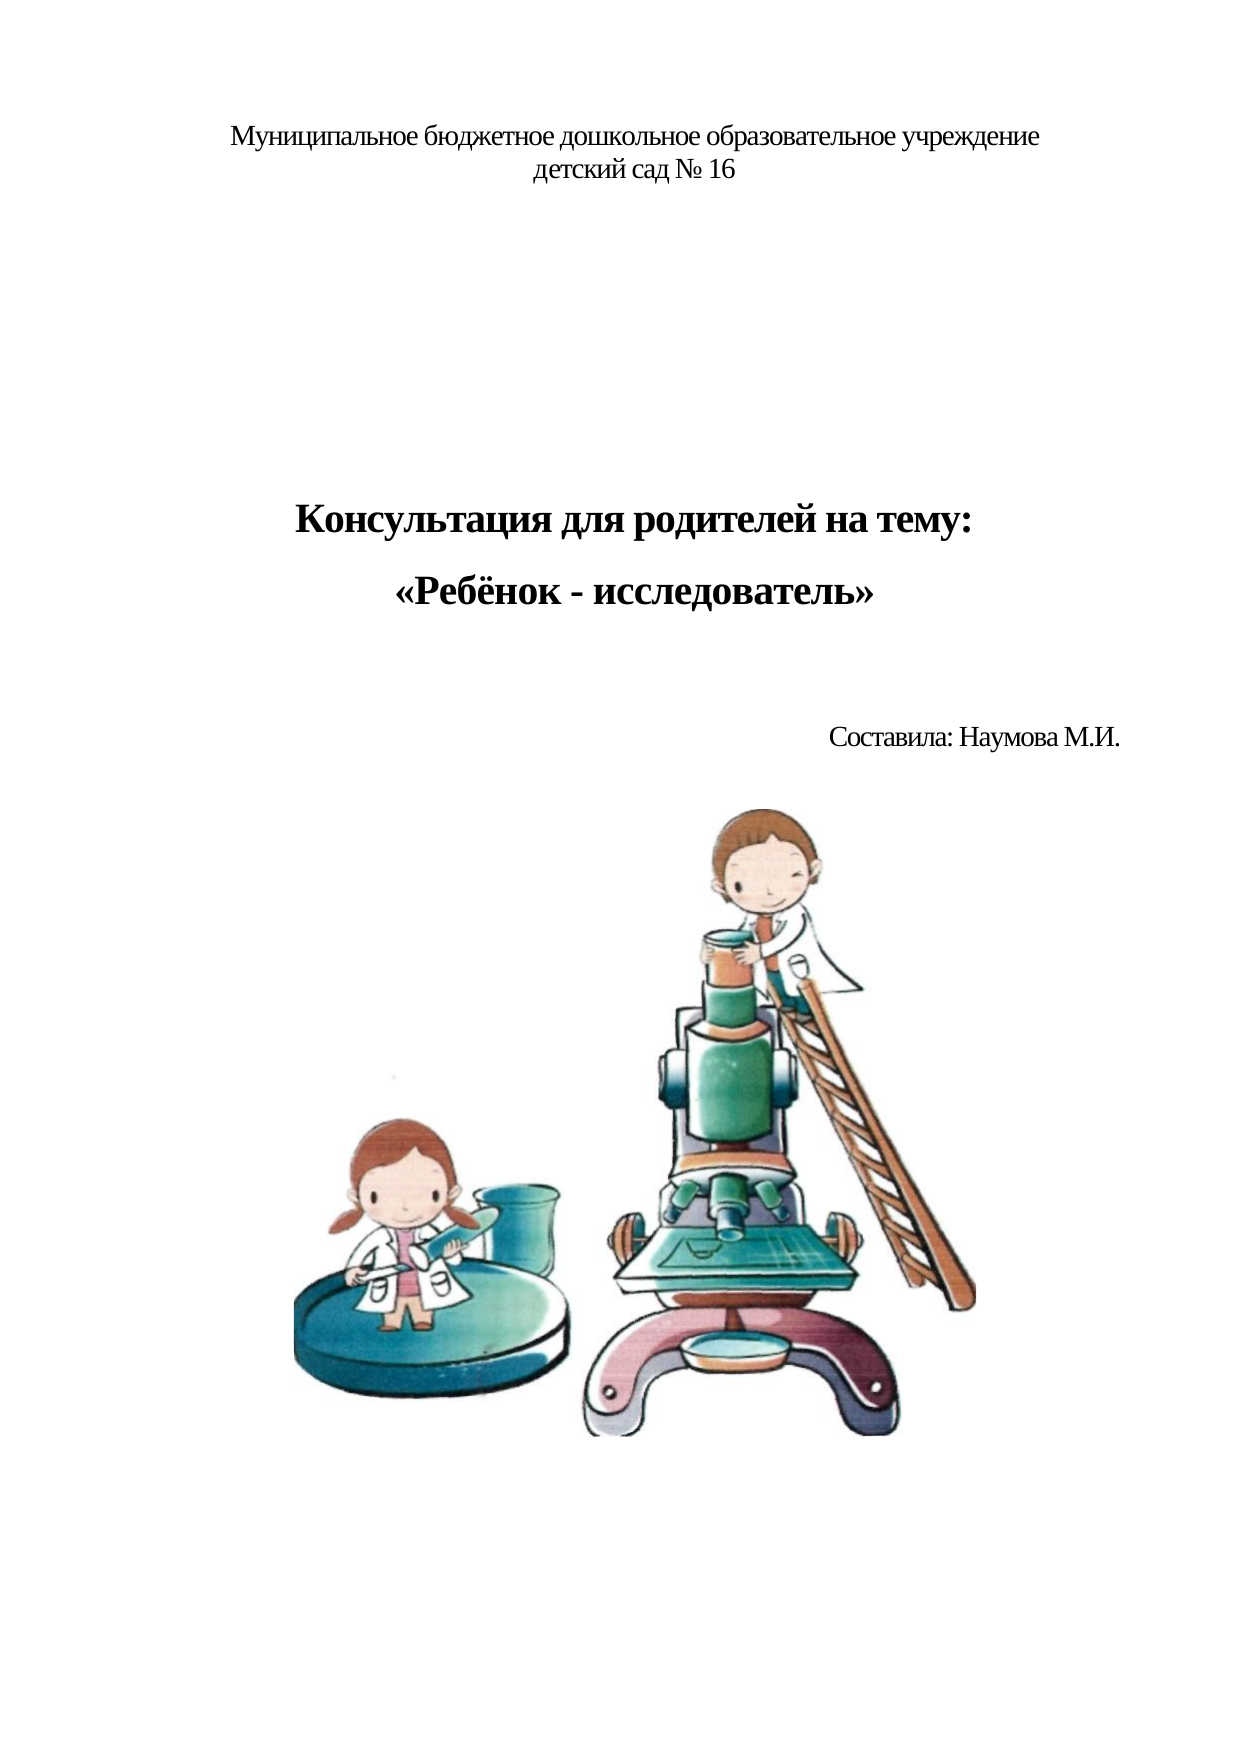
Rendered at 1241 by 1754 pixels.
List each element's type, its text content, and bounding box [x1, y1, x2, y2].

text Составила: Наумова М.И. [148, 719, 1122, 752]
picture [293, 809, 977, 1437]
text Муниципальное бюджетное дошкольное образовательное учреждение [148, 118, 1122, 152]
text Консультация для родителей на тему: [148, 493, 1122, 541]
text детский сад № 16 [148, 152, 1122, 185]
text «Ребёнок - исследователь» [148, 565, 1122, 613]
